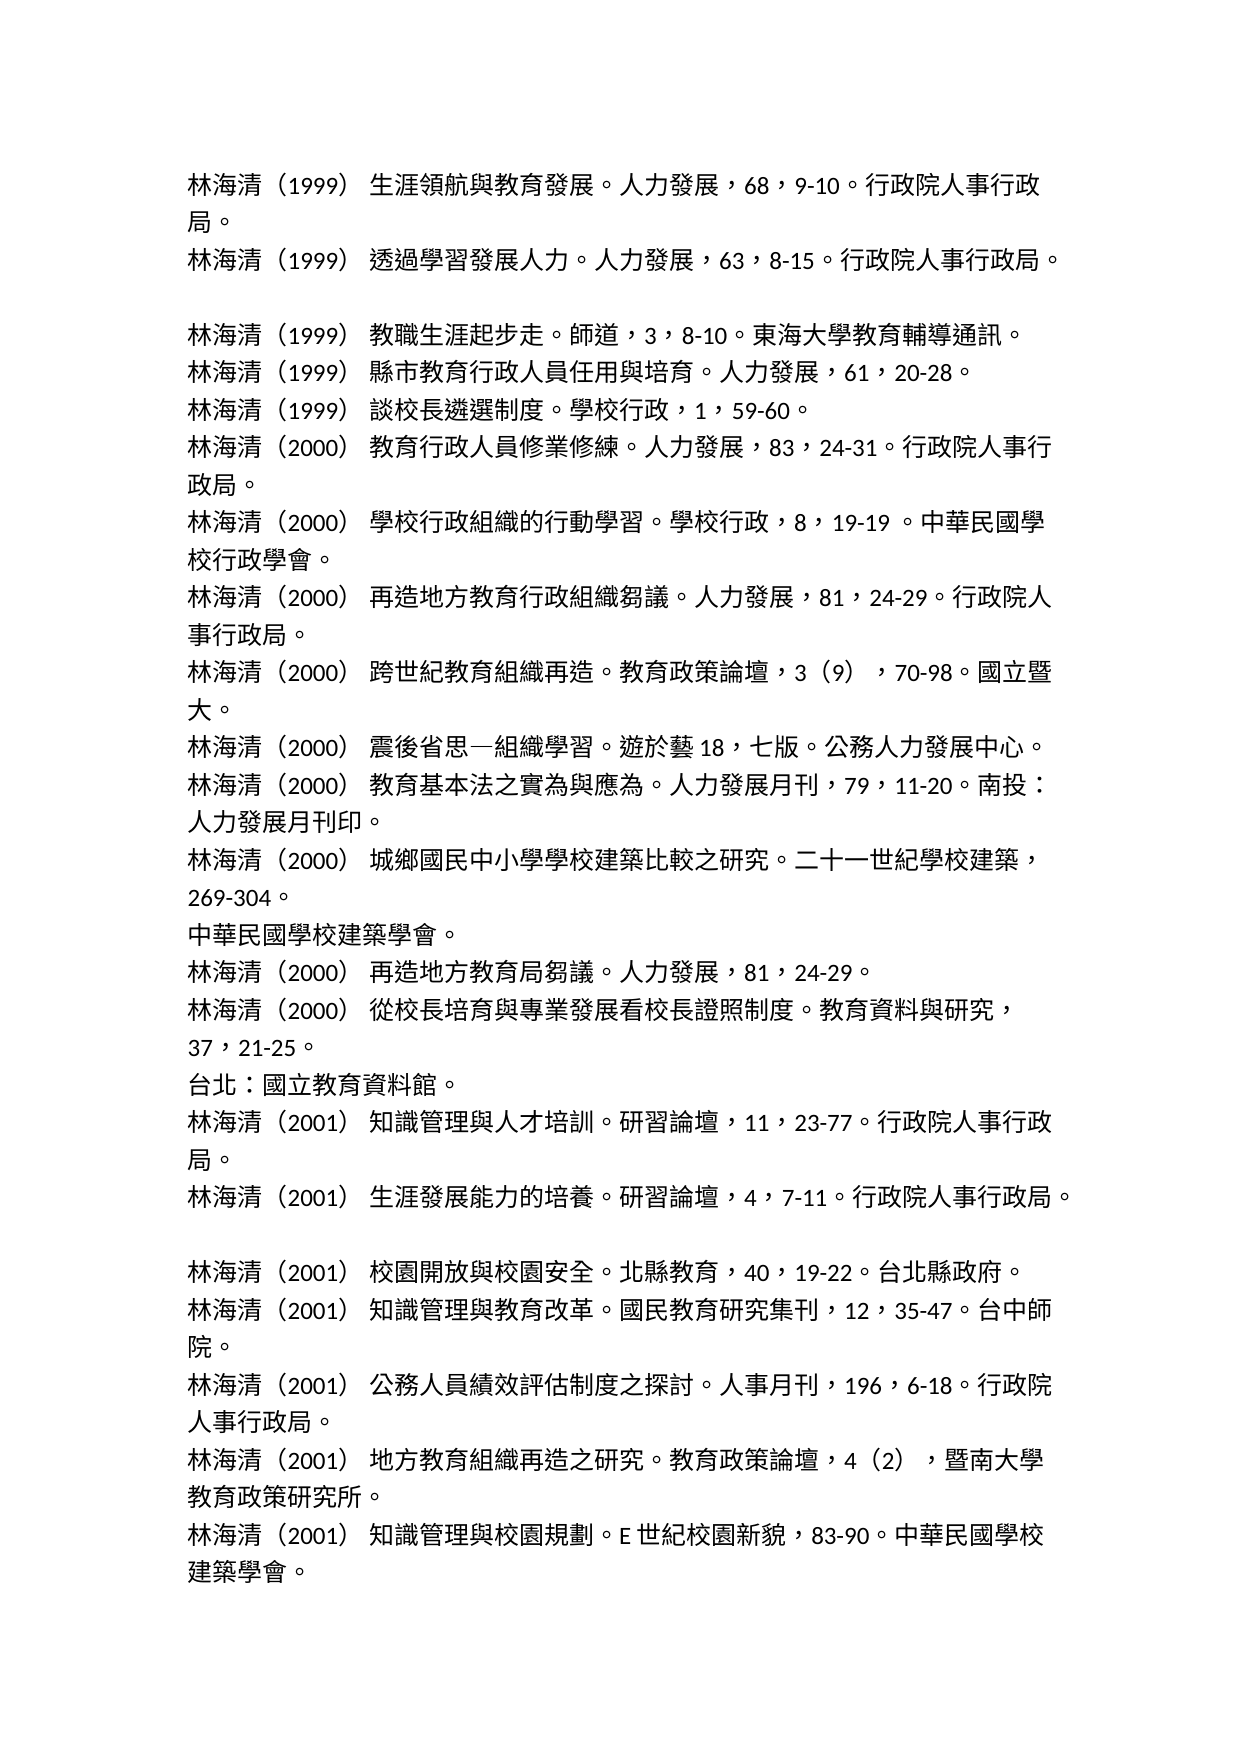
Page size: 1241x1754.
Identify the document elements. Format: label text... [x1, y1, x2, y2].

text 林海清（2000） 學校行政組織的行動學習。學校行政，8，19-19 。中華民國學校行政學會。 [187, 502, 1053, 577]
text 林海清（1999） 透過學習發展人力。人力發展，63，8-15。行政院人事行政局。 [187, 239, 1053, 314]
text 林海清（1999） 生涯領航與教育發展。人力發展，68，9-10。行政院人事行政局。 [187, 164, 1053, 239]
text 林海清（2001） 知識管理與校園規劃。E世紀校園新貌，83-90。中華民國學校建築學會。 [187, 1514, 1053, 1589]
text 林海清（2000） 教育基本法之實為與應為。人力發展月刊，79，11-20。南投：人力發展月刊印。 [187, 764, 1053, 839]
text 台北：國立教育資料館。 [187, 1064, 1053, 1102]
text 林海清（2001） 生涯發展能力的培養。研習論壇，4，7-11。行政院人事行政局。 [187, 1177, 1053, 1252]
text 林海清（2001） 知識管理與教育改革。國民教育研究集刊，12，35-47。台中師院。 [187, 1289, 1053, 1364]
text 林海清（2000） 跨世紀教育組織再造。教育政策論壇，3（9），70-98。國立暨大。 [187, 652, 1053, 727]
text 林海清（1999） 教職生涯起步走。師道，3，8-10。東海大學教育輔導通訊。 [187, 314, 1053, 352]
text 林海清（1999） 談校長遴選制度。學校行政，1，59-60。 [187, 389, 1053, 427]
text 林海清（2001） 校園開放與校園安全。北縣教育，40，19-22。台北縣政府。 [187, 1252, 1053, 1289]
text 林海清（2001） 知識管理與人才培訓。研習論壇，11，23-77。行政院人事行政局。 [187, 1102, 1053, 1177]
text 林海清（2000） 教育行政人員修業修練。人力發展，83，24-31。行政院人事行政局。 [187, 427, 1053, 502]
text 林海清（2000） 再造地方教育行政組織芻議。人力發展，81，24-29。行政院人事行政局。 [187, 577, 1053, 652]
text 林海清（1999） 縣市教育行政人員任用與培育。人力發展，61，20-28。 [187, 352, 1053, 389]
text 林海清（2000） 城鄉國民中小學學校建築比較之研究。二十一世紀學校建築，269-304。 [187, 839, 1053, 914]
text 林海清（2001） 地方教育組織再造之研究。教育政策論壇，4（2），暨南大學教育政策研究所。 [187, 1439, 1053, 1514]
text 中華民國學校建築學會。 [187, 914, 1053, 952]
text 林海清（2001） 公務人員績效評估制度之探討。人事月刊，196，6-18。行政院人事行政局。 [187, 1364, 1053, 1439]
text 林海清（2000） 從校長培育與專業發展看校長證照制度。教育資料與研究，37，21-25。 [187, 989, 1053, 1064]
text 林海清（2000） 再造地方教育局芻議。人力發展，81，24-29。 [187, 952, 1053, 989]
text 林海清（2000） 震後省思—組織學習。遊於藝18，七版。公務人力發展中心。 [187, 727, 1053, 764]
